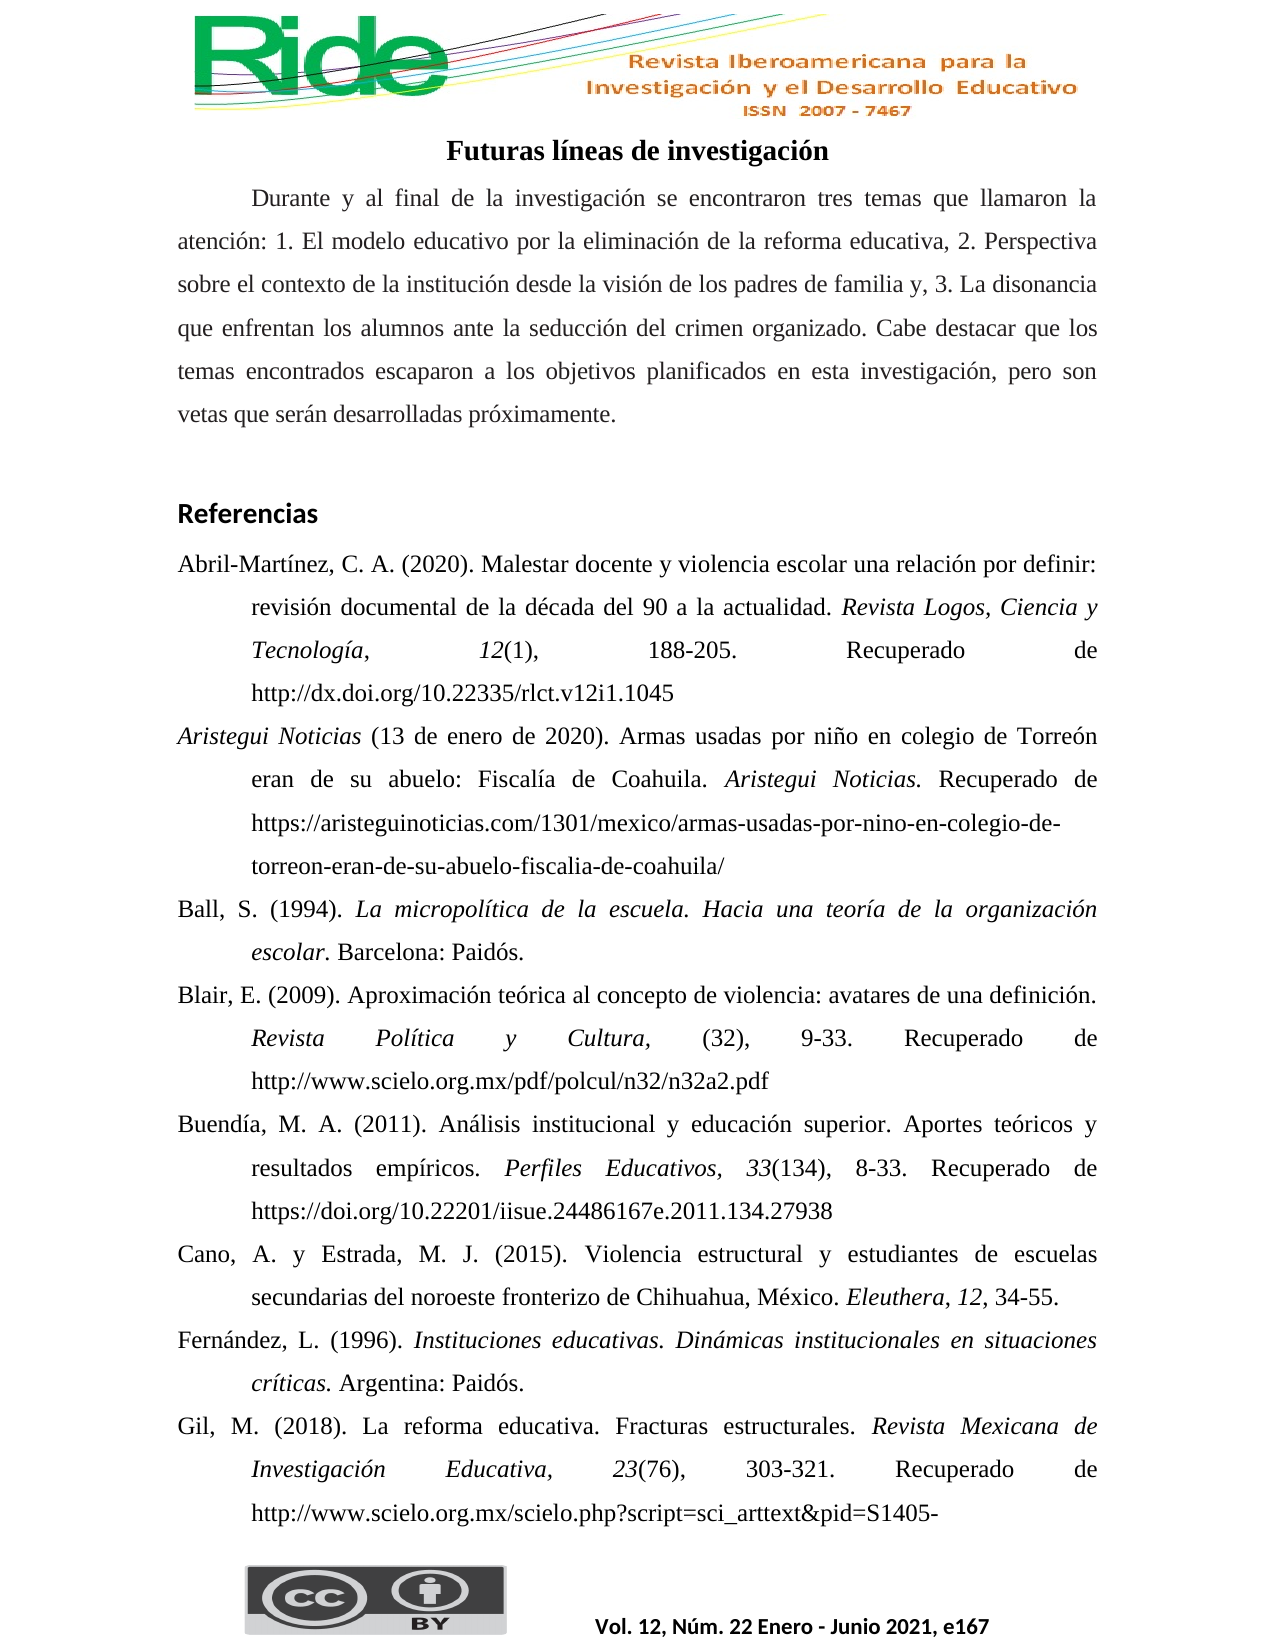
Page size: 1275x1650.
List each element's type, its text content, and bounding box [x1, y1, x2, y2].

picture [244, 1565, 507, 1635]
text Buendía, M. A. (2011). Análisis institucional y educación superior. Aportes teóricos y resultados empíricos. Perfiles Educativos, 33(134), 8-33. Recuperado de https://doi.org/10.22201/iisue.24486167e.2011.134.27938 [177, 1109, 1098, 1224]
text Fernández, L. (1996). Instituciones educativas. Dinámicas institucionales en situaciones críticas. Argentina: Paidós. [177, 1325, 1098, 1397]
text Abril-Martínez, C. A. (2020). Malestar docente y violencia escolar una relación por definir: revisión documental de la década del 90 a la actualidad. Revista Logos, Ciencia y Tecnología, 12(1), 188-205. Recuperado de http://dx.doi.org/10.22335/rlct.v12i1.1045 [177, 549, 1098, 707]
text Cano, A. y Estrada, M. J. (2015). Violencia estructural y estudiantes de escuelas secundarias del noroeste fronterizo de Chihuahua, México. Eleuthera, 12, 34-55. [177, 1239, 1098, 1311]
picture [194, 14, 1081, 119]
text Ball, S. (1994). La micropolítica de la escuela. Hacia una teoría de la organización escolar. Barcelona: Paidós. [177, 894, 1098, 966]
text Durante y al final de la investigación se encontraron tres temas que llamaron la atención: 1. El modelo educativo por la eliminación de la reforma educativa, 2. Perspectiva sobre el contexto de la institución desde la visión de los padres de familia y, 3. La disonancia que enfrentan los alumnos ante la seducción del crimen organizado. Cabe destacar que los temas encontrados escaparon a los objetivos planificados en esta investigación, pero son vetas que serán desarrolladas próximamente. [177, 183, 1098, 428]
text Referencias [177, 495, 1098, 531]
text Aristegui Noticias (13 de enero de 2020). Armas usadas por niño en colegio de Torreón eran de su abuelo: Fiscalía de Coahuila. Aristegui Noticias. Recuperado de https://aristeguinoticias.com/1301/mexico/armas-usadas-por-nino-en-colegio-de-torreon-eran-de-su-abuelo-fiscalia-de-coahuila/ [177, 721, 1098, 879]
text Futuras líneas de investigación [177, 133, 1098, 166]
text Blair, E. (2009). Aproximación teórica al concepto de violencia: avatares de una definición. Revista Política y Cultura, (32), 9-33. Recuperado de http://www.scielo.org.mx/pdf/polcul/n32/n32a2.pdf [177, 980, 1098, 1095]
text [177, 1411, 1098, 1526]
